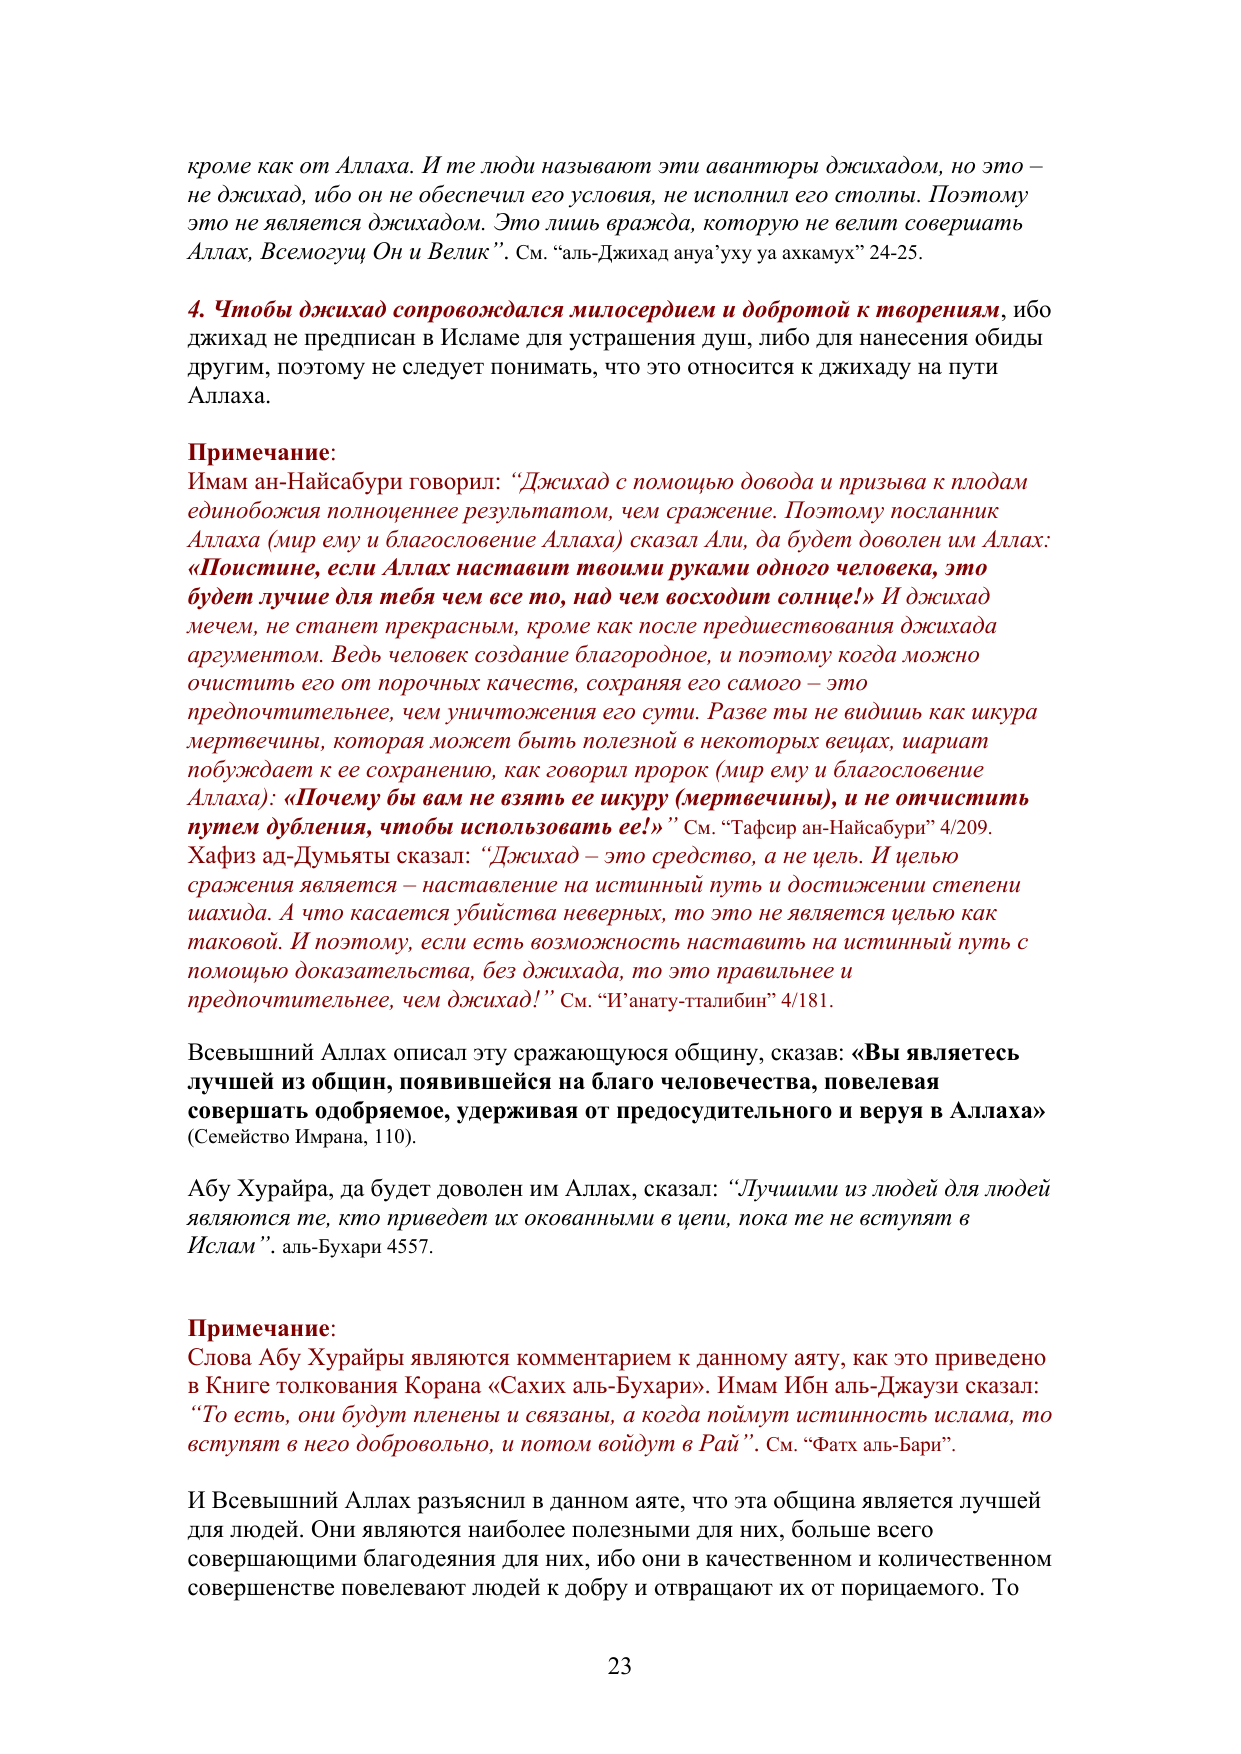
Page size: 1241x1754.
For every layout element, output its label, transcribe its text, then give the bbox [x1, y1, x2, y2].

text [187, 1284, 1053, 1600]
text Всевышний Аллах описал эту сражающуюся общину, сказав: «Вы являетесь лучшей из общин, появившейся на благо человечества, повелевая совершать одобряемое, удерживая от предосудительного и веруя в Аллаха» (Семейство Имрана, 110). [187, 1037, 1053, 1148]
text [187, 150, 1053, 1012]
text Абу Хурайра, да будет доволен им Аллах, сказал: “Лучшими из людей для людей являются те, кто приведет их окованными в цепи, пока те не вступят в Ислам”. аль-Бухари 4557. [187, 1173, 1053, 1259]
